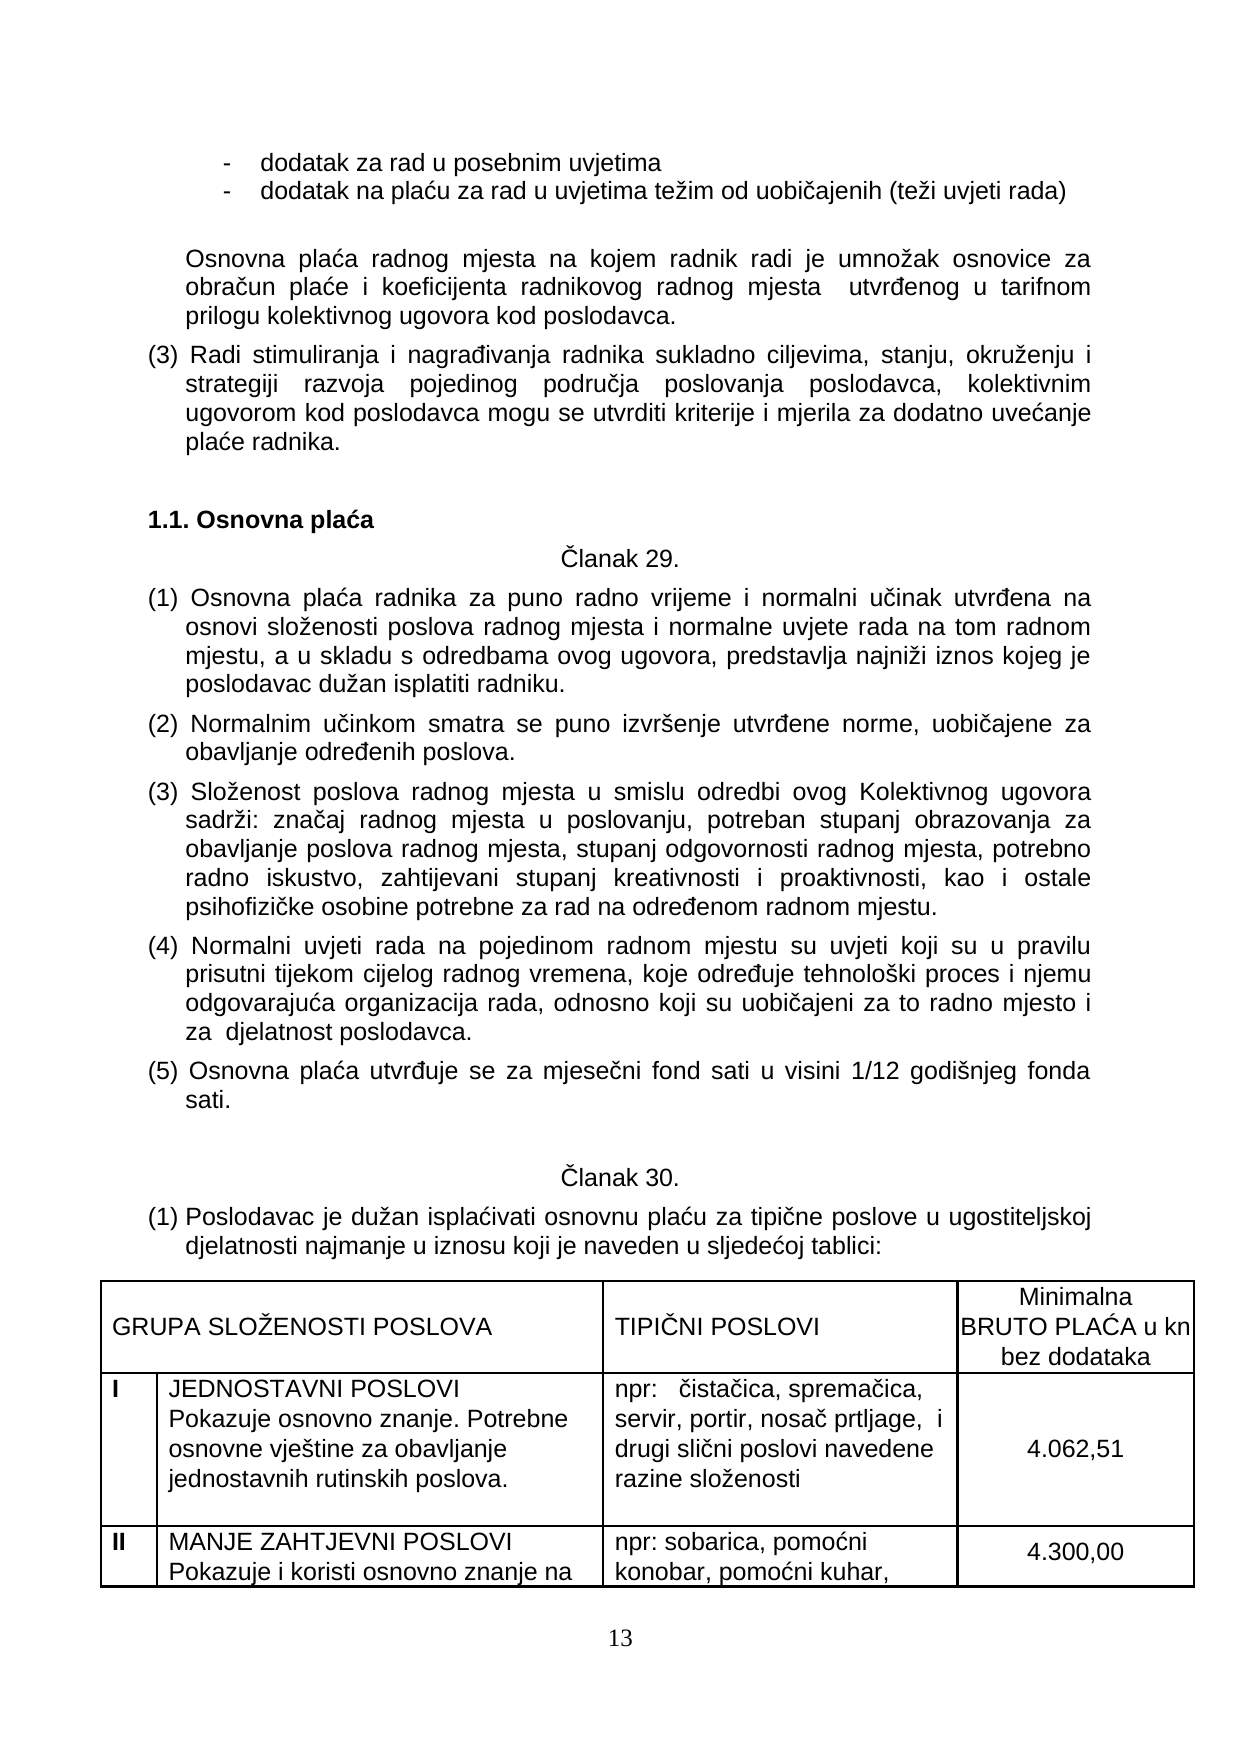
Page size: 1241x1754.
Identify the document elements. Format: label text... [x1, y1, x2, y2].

table_cell II [102, 1527, 156, 1585]
list dodatak za rad u posebnim uvjetima [223, 148, 1093, 176]
table_cell 4.300,00 [959, 1527, 1193, 1585]
text (4) Normalni uvjeti rada na pojedinom radnom mjestu su uvjeti koji su u pravilu prisutni tijekom cijelog radnog vremena, koje određuje tehnološki proces i njemu odgovarajuća organizacija rada, odnosno koji su uobičajeni za to radno mjesto i za djelatnost poslodavca. [148, 931, 1093, 1046]
table_header GRUPA SLOŽENOSTI POSLOVA [102, 1282, 602, 1372]
text Članak 30. [148, 1163, 1093, 1192]
table_cell JEDNOSTAVNI POSLOVI Pokazuje osnovno znanje. Potrebne osnovne vještine za obavljanje jednostavnih rutinskih poslova. [158, 1374, 602, 1524]
table_header Minimalna BRUTO PLAĆA u kn bez dodataka [959, 1282, 1193, 1372]
table_header TIPIČNI POSLOVI [604, 1282, 956, 1372]
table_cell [158, 1527, 602, 1585]
list Poslodavac je dužan isplaćivati osnovnu plaću za tipične poslove u ugostiteljskoj djelatnosti najmanje u iznosu koji je naveden u sljedećoj tablici: [148, 1202, 1093, 1260]
text (1) Osnovna plaća radnika za puno radno vrijeme i normalni učinak utvrđena na osnovi složenosti poslova radnog mjesta i normalne uvjete rada na tom radnom mjestu, a u skladu s odredbama ovog ugovora, predstavlja najniži iznos kojeg je poslodavac dužan isplatiti radniku. [148, 583, 1093, 698]
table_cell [604, 1527, 956, 1585]
subtitle 1.1. Osnovna plaća [148, 505, 1093, 533]
table_cell 4.062,51 [959, 1374, 1193, 1524]
text (5) Osnovna plaća utvrđuje se za mjesečni fond sati u visini 1/12 godišnjeg fonda sati. [148, 1056, 1093, 1113]
text (2) Normalnim učinkom smatra se puno izvršenje utvrđene norme, uobičajene za obavljanje određenih poslova. [148, 708, 1093, 766]
text (3) Složenost poslova radnog mjesta u smislu odredbi ovog Kolektivnog ugovora sadrži: značaj radnog mjesta u poslovanju, potreban stupanj obrazovanja za obavljanje poslova radnog mjesta, stupanj odgovornosti radnog mjesta, potrebno radno iskustvo, zahtijevani stupanj kreativnosti i proaktivnosti, kao i ostale psihofizičke osobine potrebne za rad na određenom radnom mjestu. [148, 776, 1093, 920]
table_cell I [102, 1374, 156, 1524]
text Članak 29. [148, 544, 1093, 573]
list dodatak na plaću za rad u uvjetima težim od uobičajenih (teži uvjeti rada) [223, 176, 1093, 205]
table_cell npr: čistačica, spremačica, servir, portir, nosač prtljage, i drugi slični poslovi navedene razine složenosti [604, 1374, 956, 1524]
text (3) Radi stimuliranja i nagrađivanja radnika sukladno ciljevima, stanju, okruženju i strategiji razvoja pojedinog područja poslovanja poslodavca, kolektivnim ugovorom kod poslodavca mogu se utvrditi kriterije i mjerila za dodatno uvećanje plaće radnika. [148, 340, 1093, 455]
text Osnovna plaća radnog mjesta na kojem radnik radi je umnožak osnovice za obračun plaće i koeficijenta radnikovog radnog mjesta utvrđenog u tarifnom prilogu kolektivnog ugovora kod poslodavca. [185, 243, 1093, 330]
